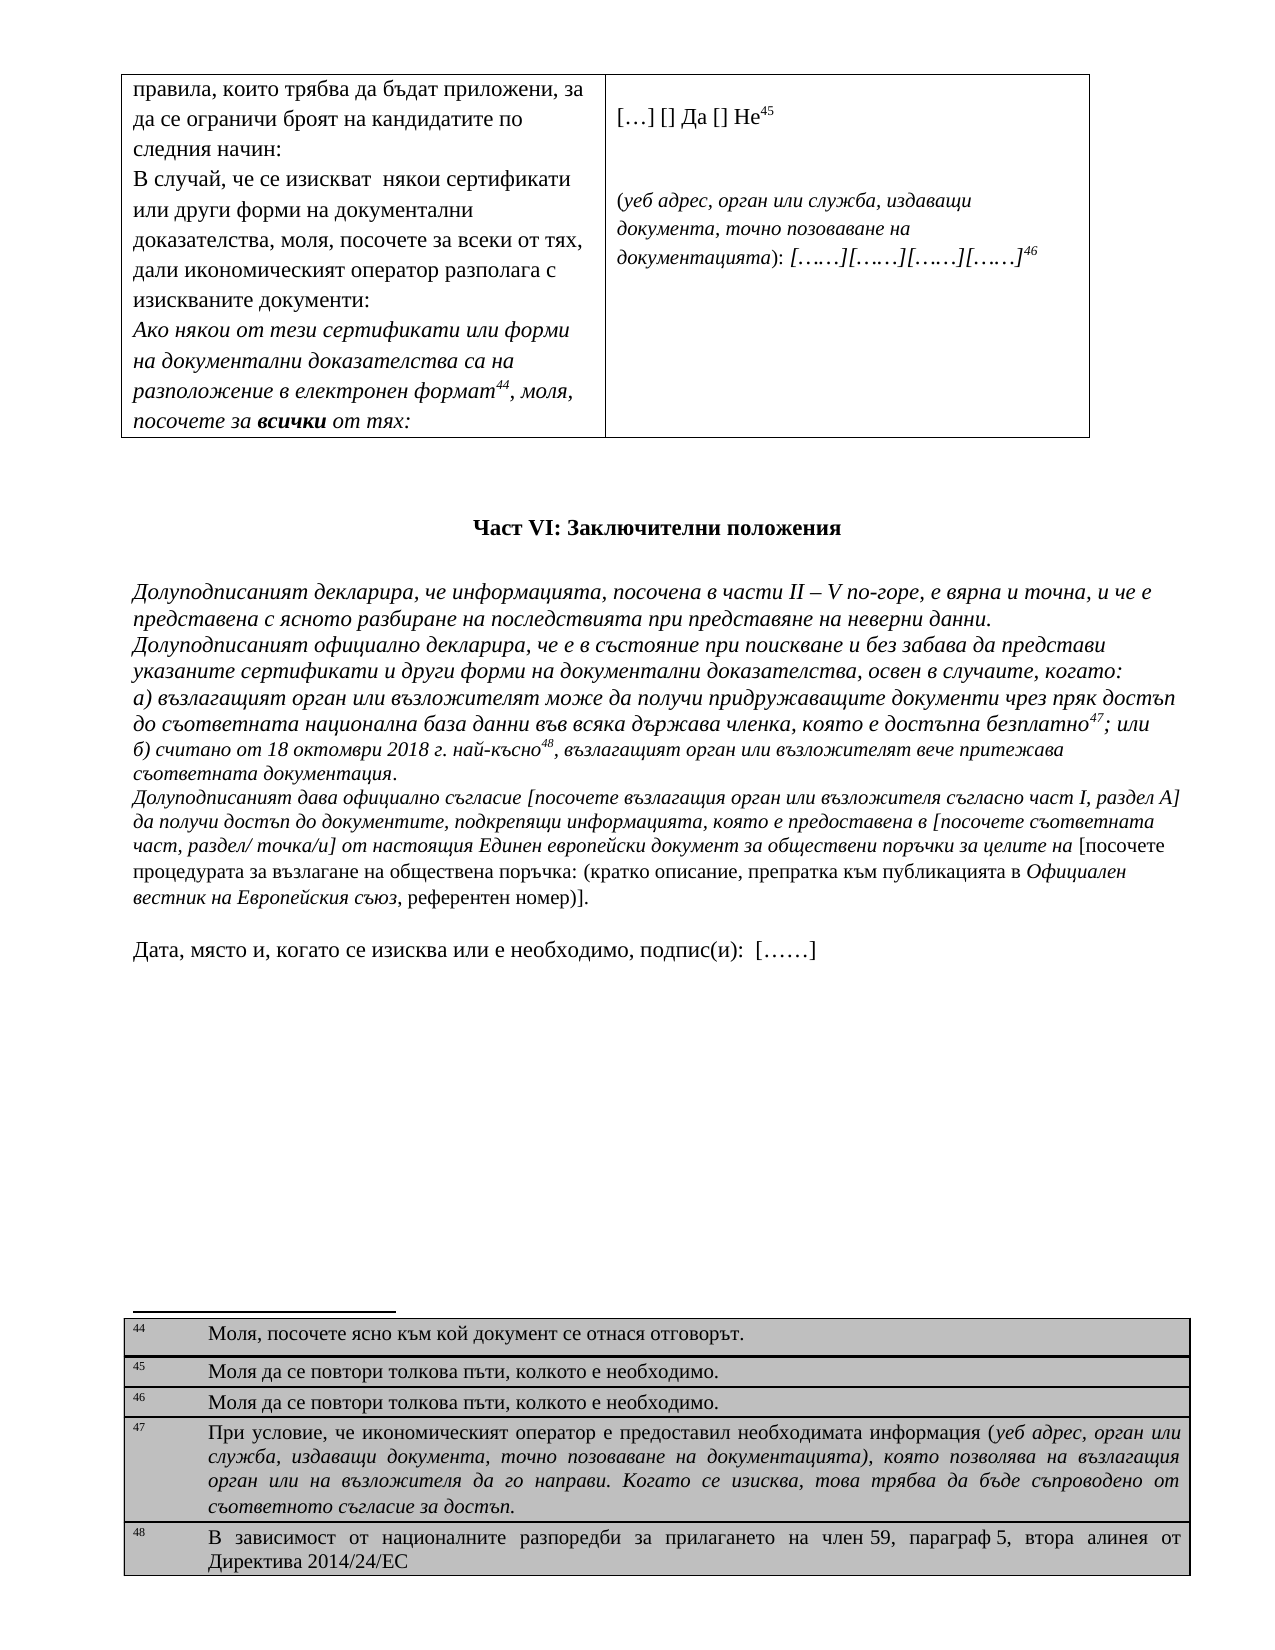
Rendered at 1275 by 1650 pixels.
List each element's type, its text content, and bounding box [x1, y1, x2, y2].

text Долуподписаният официално декларира, че е в състояние при поискване и без забава да представи указаните сертификати и други форми на документални доказателства, освен в случаите, когато: [133, 631, 1181, 684]
text Дата, място и, когато се изисква или е необходимо, подпис(и): [……] [133, 936, 1181, 962]
text б) считано от 18 октомври 2018 г. най-късно, възлагащият орган или възложителят вече притежава съответната документация. [133, 736, 1181, 784]
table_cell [122, 75, 605, 437]
text Долуподписаният декларира, че информацията, посочена в части II – V по-горе, е вярна и точна, и че е представена с ясното разбиране на последствията при представяне на неверни данни. [133, 578, 1181, 631]
text а) възлагащият орган или възложителят може да получи придружаващите документи чрез пряк достъп до съответната национална база данни във всяка държава членка, която е достъпна безплатно; или [133, 684, 1181, 736]
title Част VI: Заключителни положения [133, 514, 1181, 541]
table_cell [606, 75, 1089, 437]
text Долуподписаният дава официално съгласие [посочете възлагащия орган или възложителя съгласно част I, раздел A] да получи достъп до документите, подкрепящи информацията, която е предоставена в [посочете съответната част, раздел/ точка/и] от настоящия Единен европейски документ за обществени поръчки за целите на [посочете процедурата за възлагане на обществена поръчка: (кратко описание, препратка към публикацията в Официален вестник на Европейския съюз, референтен номер)]. [133, 784, 1181, 909]
